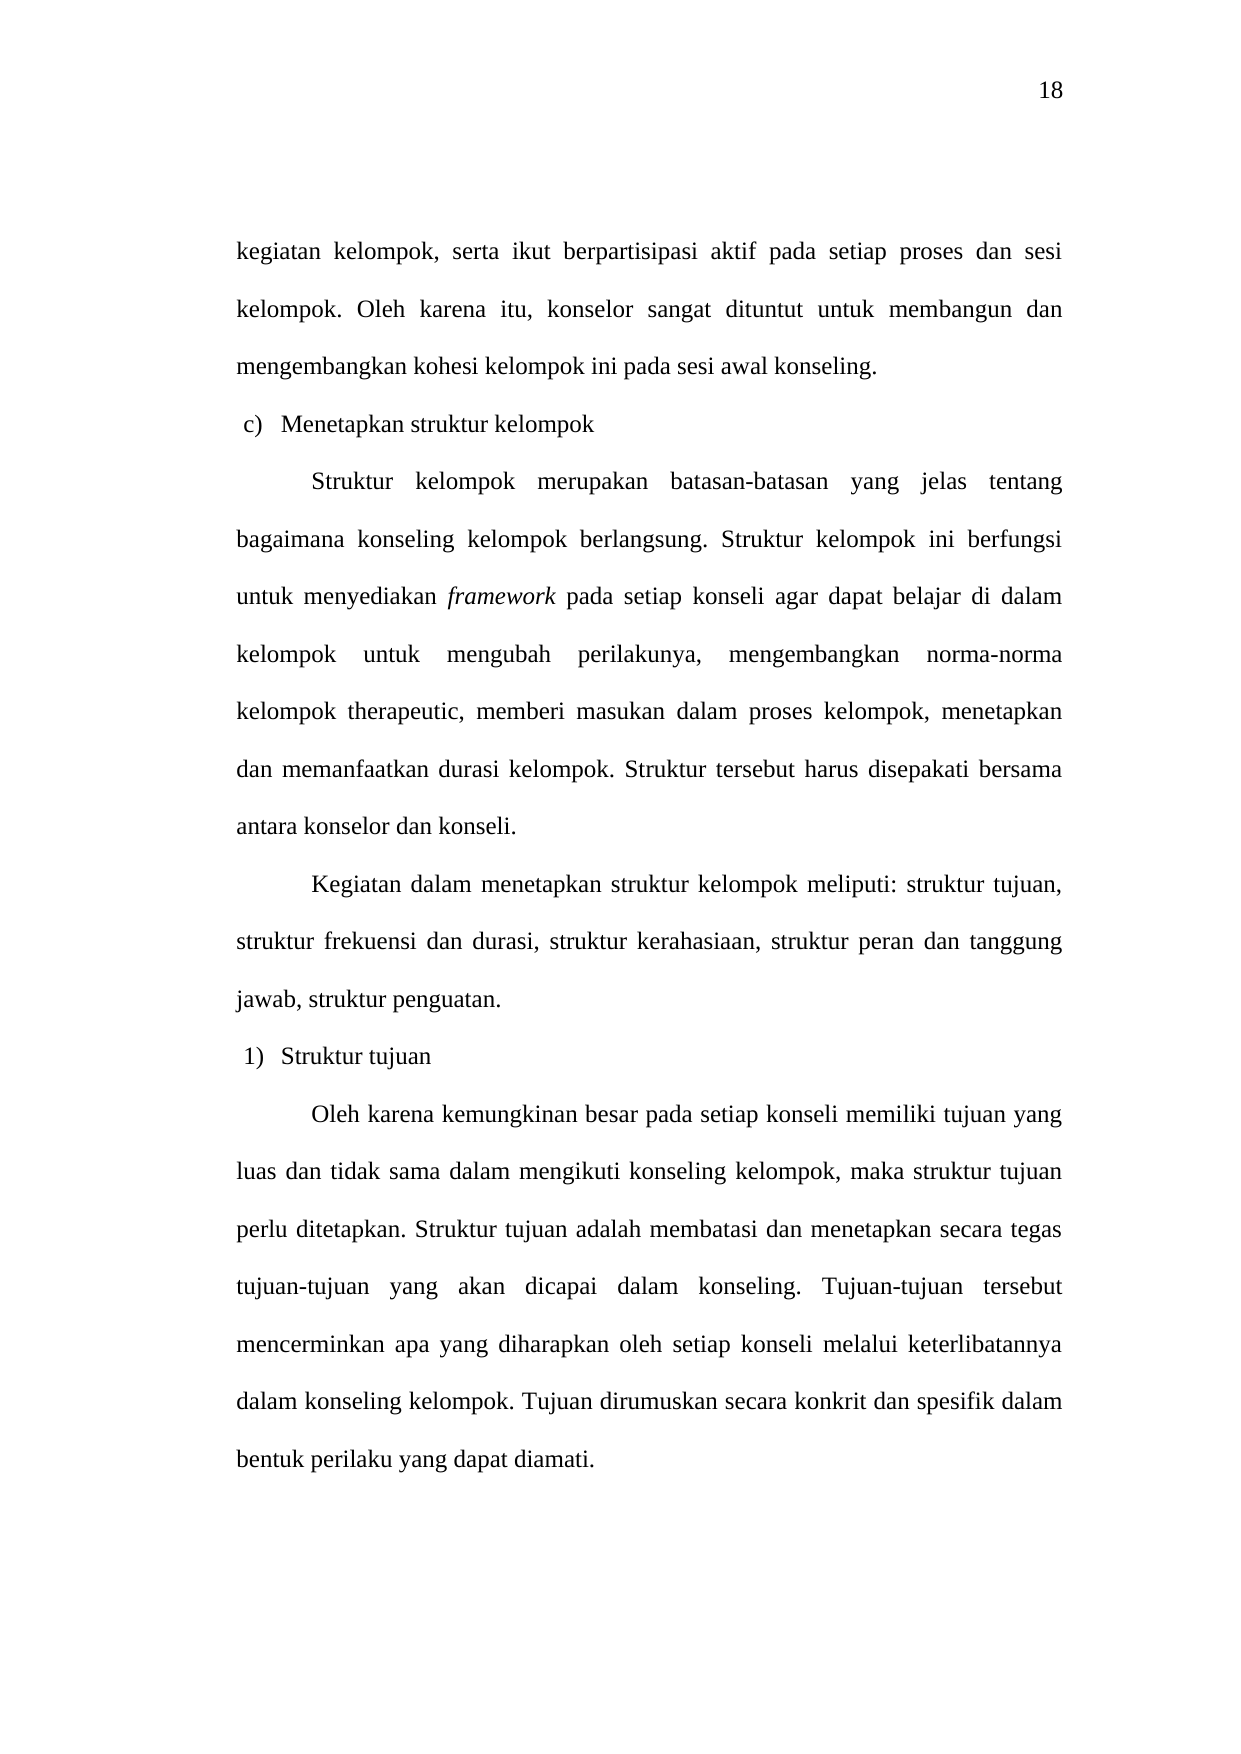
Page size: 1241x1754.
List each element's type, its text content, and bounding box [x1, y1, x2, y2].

text Struktur kelompok merupakan batasan-batasan yang jelas tentang bagaimana konseling kelompok berlangsung. Struktur kelompok ini berfungsi untuk menyediakan framework pada setiap konseli agar dapat belajar di dalam kelompok untuk mengubah perilakunya, mengembangkan norma-norma kelompok therapeutic, memberi masukan dalam proses kelompok, menetapkan dan memanfaatkan durasi kelompok. Struktur tersebut harus disepakati bersama antara konselor dan konseli. [236, 466, 1063, 840]
text Oleh karena kemungkinan besar pada setiap konseli memiliki tujuan yang luas dan tidak sama dalam mengikuti konseling kelompok, maka struktur tujuan perlu ditetapkan. Struktur tujuan adalah membatasi dan menetapkan secara tegas tujuan-tujuan yang akan dicapai dalam konseling. Tujuan-tujuan tersebut mencerminkan apa yang diharapkan oleh setiap konseli melalui keterlibatannya dalam konseling kelompok. Tujuan dirumuskan secara konkrit dan spesifik dalam bentuk perilaku yang dapat diamati. [236, 1099, 1063, 1472]
list Struktur tujuan [243, 1041, 1063, 1070]
text Kegiatan dalam menetapkan struktur kelompok meliputi: struktur tujuan, struktur frekuensi dan durasi, struktur kerahasiaan, struktur peran dan tanggung jawab, struktur penguatan. [236, 869, 1063, 1012]
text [236, 236, 1063, 380]
list Menetapkan struktur kelompok [243, 409, 1063, 437]
